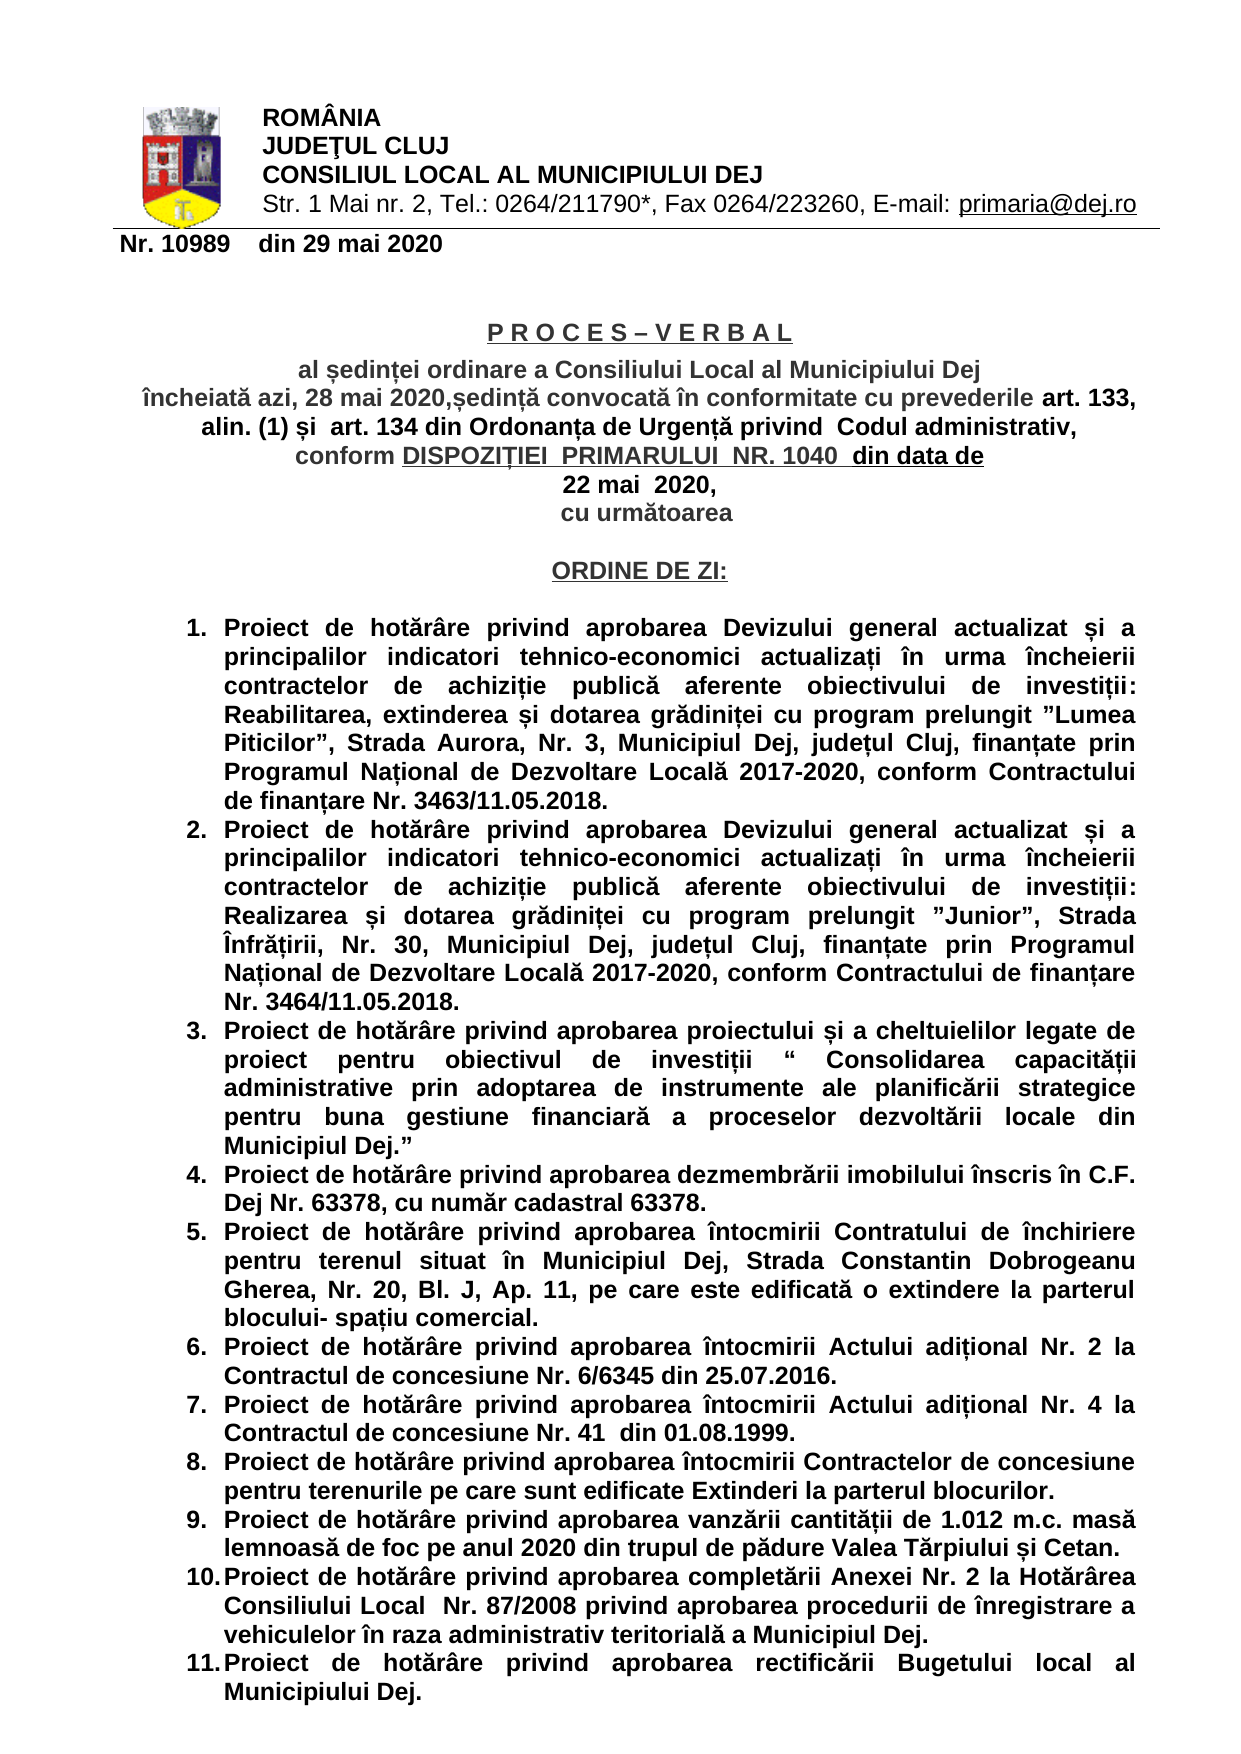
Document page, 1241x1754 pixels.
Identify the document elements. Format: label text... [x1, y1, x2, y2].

text alin. (1) și art. 134 din Ordonanța de Urgență privind Codul administrativ, [112, 412, 1167, 441]
text conform DISPOZIȚIEI PRIMARULUI NR. 1040 din data de [112, 441, 1167, 469]
text al ședinței ordinare a Consiliului Local al Municipiului Dej [112, 354, 1167, 383]
text cu următoarea [112, 498, 1167, 527]
list Proiect de hotărâre privind aprobarea dezmembrării imobilului înscris în C.F. Dej Nr. 63378, cu număr cadastral 63378. [186, 1159, 1137, 1217]
list Proiect de hotărâre privind aprobarea rectificării Bugetului local al Municipiului Dej. [186, 1648, 1137, 1706]
table_header ROMÂNIA JUDEŢUL CLUJ CONSILIUL LOCAL AL MUNICIPIULUI DEJ Str. 1 Mai nr. 2, Tel.: 0264/211790*, Fax 0264/223260, E-mail: primaria@dej.ro [251, 74, 1159, 228]
list Proiect de hotărâre privind aprobarea întocmirii Actului adițional Nr. 2 la Contractul de concesiune Nr. 6/6345 din 25.07.2016. [186, 1332, 1137, 1389]
text P R O C E S – V E R B A L [112, 318, 1167, 347]
text încheiată azi, 28 mai 2020,ședință convocată în conformitate cu prevederile art. 133, [112, 383, 1167, 412]
list Proiect de hotărâre privind aprobarea Devizului general actualizat și a principalilor indicatori tehnico-economici actualizați în urma încheierii contractelor de achiziție publică aferente obiectivului de investiții: Realizarea și dotarea grădiniței cu program prelungit ”Junior”, Strada Înfrățirii, Nr. 30, Municipiul Dej, județul Cluj, finanțate prin Programul Național de Dezvoltare Locală 2017-2020, conform Contractului de finanțare Nr. 3464/11.05.2018. [186, 814, 1137, 1016]
list Proiect de hotărâre privind aprobarea vanzării cantității de 1.012 m.c. masă lemnoasă de foc pe anul 2020 din trupul de pădure Valea Tărpiului și Cetan. [186, 1504, 1137, 1562]
list Proiect de hotărâre privind aprobarea completării Anexei Nr. 2 la Hotărârea Consiliului Local Nr. 87/2008 privind aprobarea procedurii de înregistrare a vehiculelor în raza administrativ teritorială a Municipiul Dej. [186, 1562, 1137, 1648]
list Proiect de hotărâre privind aprobarea întocmirii Actului adițional Nr. 4 la Contractul de concesiune Nr. 41 din 01.08.1999. [186, 1389, 1137, 1447]
list Proiect de hotărâre privind aprobarea întocmirii Contratului de închiriere pentru terenul situat în Municipiul Dej, Strada Constantin Dobrogeanu Gherea, Nr. 20, Bl. J, Ap. 11, pe care este edificată o extindere la parterul blocului- spațiu comercial. [186, 1217, 1137, 1332]
list Proiect de hotărâre privind aprobarea întocmirii Contractelor de concesiune pentru terenurile pe care sunt edificate Extinderi la parterul blocurilor. [186, 1447, 1137, 1504]
table_header [113, 74, 251, 228]
picture [142, 107, 221, 229]
list Proiect de hotărâre privind aprobarea proiectului și a cheltuielilor legate de proiect pentru obiectivul de investiții “ Consolidarea capacității administrative prin adoptarea de instrumente ale planificării strategice pentru buna gestiune financiară a proceselor dezvoltării locale din Municipiul Dej.” [186, 1016, 1137, 1159]
text ORDINE DE ZI: [112, 556, 1167, 584]
list Proiect de hotărâre privind aprobarea Devizului general actualizat și a principalilor indicatori tehnico-economici actualizați în urma încheierii contractelor de achiziție publică aferente obiectivului de investiții: Reabilitarea, extinderea și dotarea grădiniței cu program prelungit ”Lumea Piticilor”, Strada Aurora, Nr. 3, Municipiul Dej, județul Cluj, finanțate prin Programul Național de Dezvoltare Locală 2017-2020, conform Contractului de finanțare Nr. 3463/11.05.2018. [186, 613, 1137, 814]
text Nr. 10989 din 29 mai 2020 [112, 229, 1167, 258]
text 22 mai 2020, [112, 469, 1167, 498]
